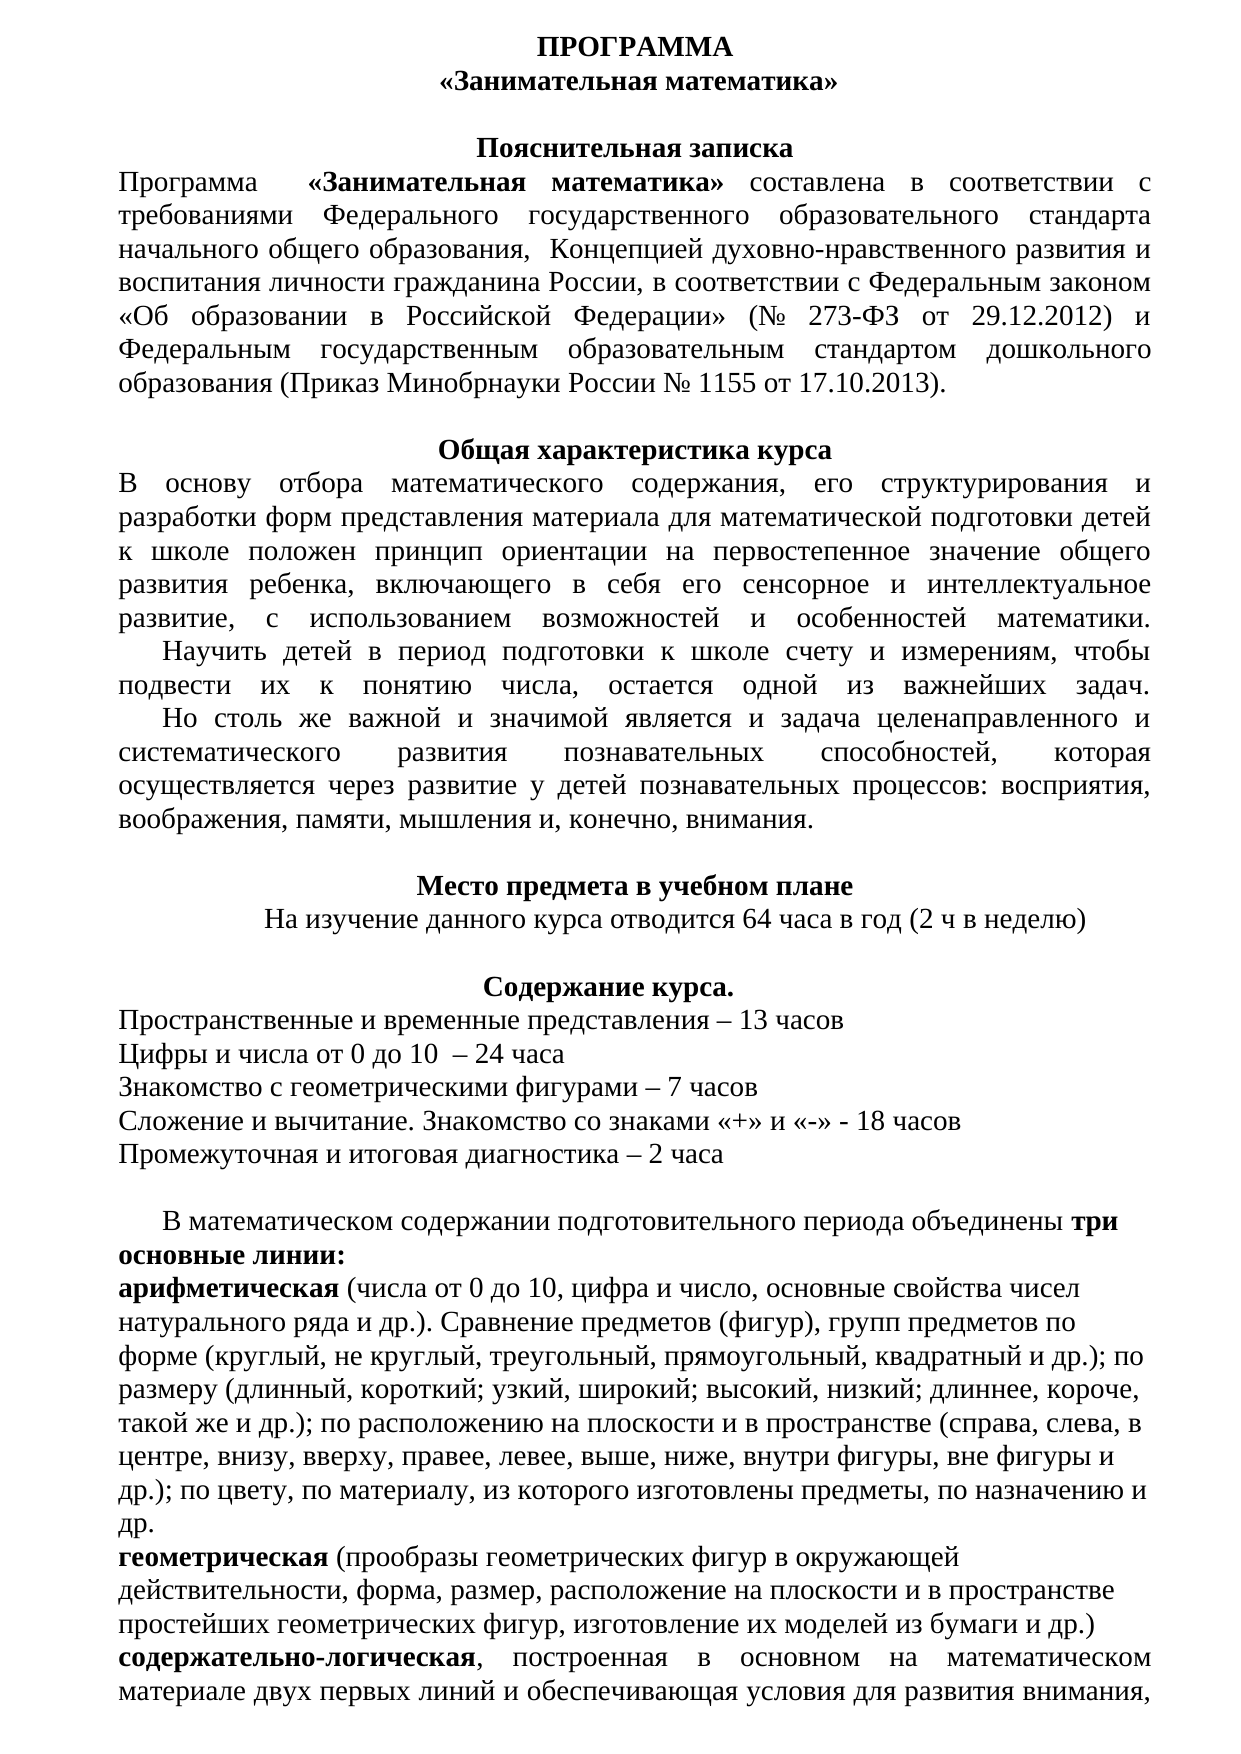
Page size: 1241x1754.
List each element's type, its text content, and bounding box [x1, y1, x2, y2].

text ПРОГРАММА [118, 29, 1152, 63]
text Промежуточная и итоговая диагностика – 2 часа [118, 1136, 1152, 1170]
text Общая характеристика курса [118, 432, 1152, 466]
text Сложение и вычитание. Знакомство со знаками «+» и «-» - 18 часов [118, 1103, 1152, 1136]
text Цифры и числа от 0 до 10 – 24 часа [118, 1036, 1152, 1069]
text Знакомство с геометрическими фигурами – 7 часов [118, 1069, 1152, 1103]
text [118, 1639, 1152, 1707]
text В основу отбора математического содержания, его структурирования и разработки форм представления материала для математической подготовки детей к школе положен принцип ориентации на первостепенное значение общего развития ребенка, включающего в себя его сенсорное и интеллектуальное развитие, с использованием возможностей и особенностей математики. Научить детей в период подготовки к школе счету и измерениям, чтобы подвести их к понятию числа, остается одной из важнейших задач. Но столь же важной и значимой является и задача целенаправленного и систематического развития познавательных способностей, которая осуществляется через развитие у детей познавательных процессов: восприятия, воображения, памяти, мышления и, конечно, внимания. [118, 466, 1152, 834]
text Пространственные и временные представления – 13 часов [118, 1002, 1152, 1036]
text арифметическая (числа от 0 до 10, цифра и число, основные свойства чисел натурального ряда и др.). Сравнение предметов (фигур), групп предметов по форме (круглый, не круглый, треугольный, прямоугольный, квадратный и др.); по размеру (длинный, короткий; узкий, широкий; высокий, низкий; длиннее, короче, такой же и др.); по расположению на плоскости и в пространстве (справа, слева, в центре, внизу, вверху, правее, левее, выше, ниже, внутри фигуры, вне фигуры и др.); по цвету, по материалу, из которого изготовлены предметы, по назначению и др. геометрическая (прообразы геометрических фигур в окружающей действительности, форма, размер, расположение на плоскости и в пространстве простейших геометрических фигур, изготовление их моделей из бумаги и др.) [118, 1271, 1152, 1639]
text Программа «Занимательная математика» составлена в соответствии с требованиями Федерального государственного образовательного стандарта начального общего образования, Концепцией духовно-нравственного развития и воспитания личности гражданина России, в соответствии с Федеральным законом «Об образовании в Российской Федерации» (№ 273-ФЗ от 29.12.2012) и Федеральным государственным образовательным стандартом дошкольного образования (Приказ Минобрнауки России № 1155 от 17.10.2013). [118, 164, 1152, 398]
text Пояснительная записка [118, 130, 1152, 164]
text «Занимательная математика» [118, 63, 1152, 97]
text Содержание курса. [118, 969, 1152, 1002]
text На изучение данного курса отводится 64 часа в год (2 ч в неделю) [118, 902, 1152, 935]
text Место предмета в учебном плане [118, 868, 1152, 902]
text В математическом содержании подготовительного периода объединены три основные линии: [118, 1203, 1152, 1271]
